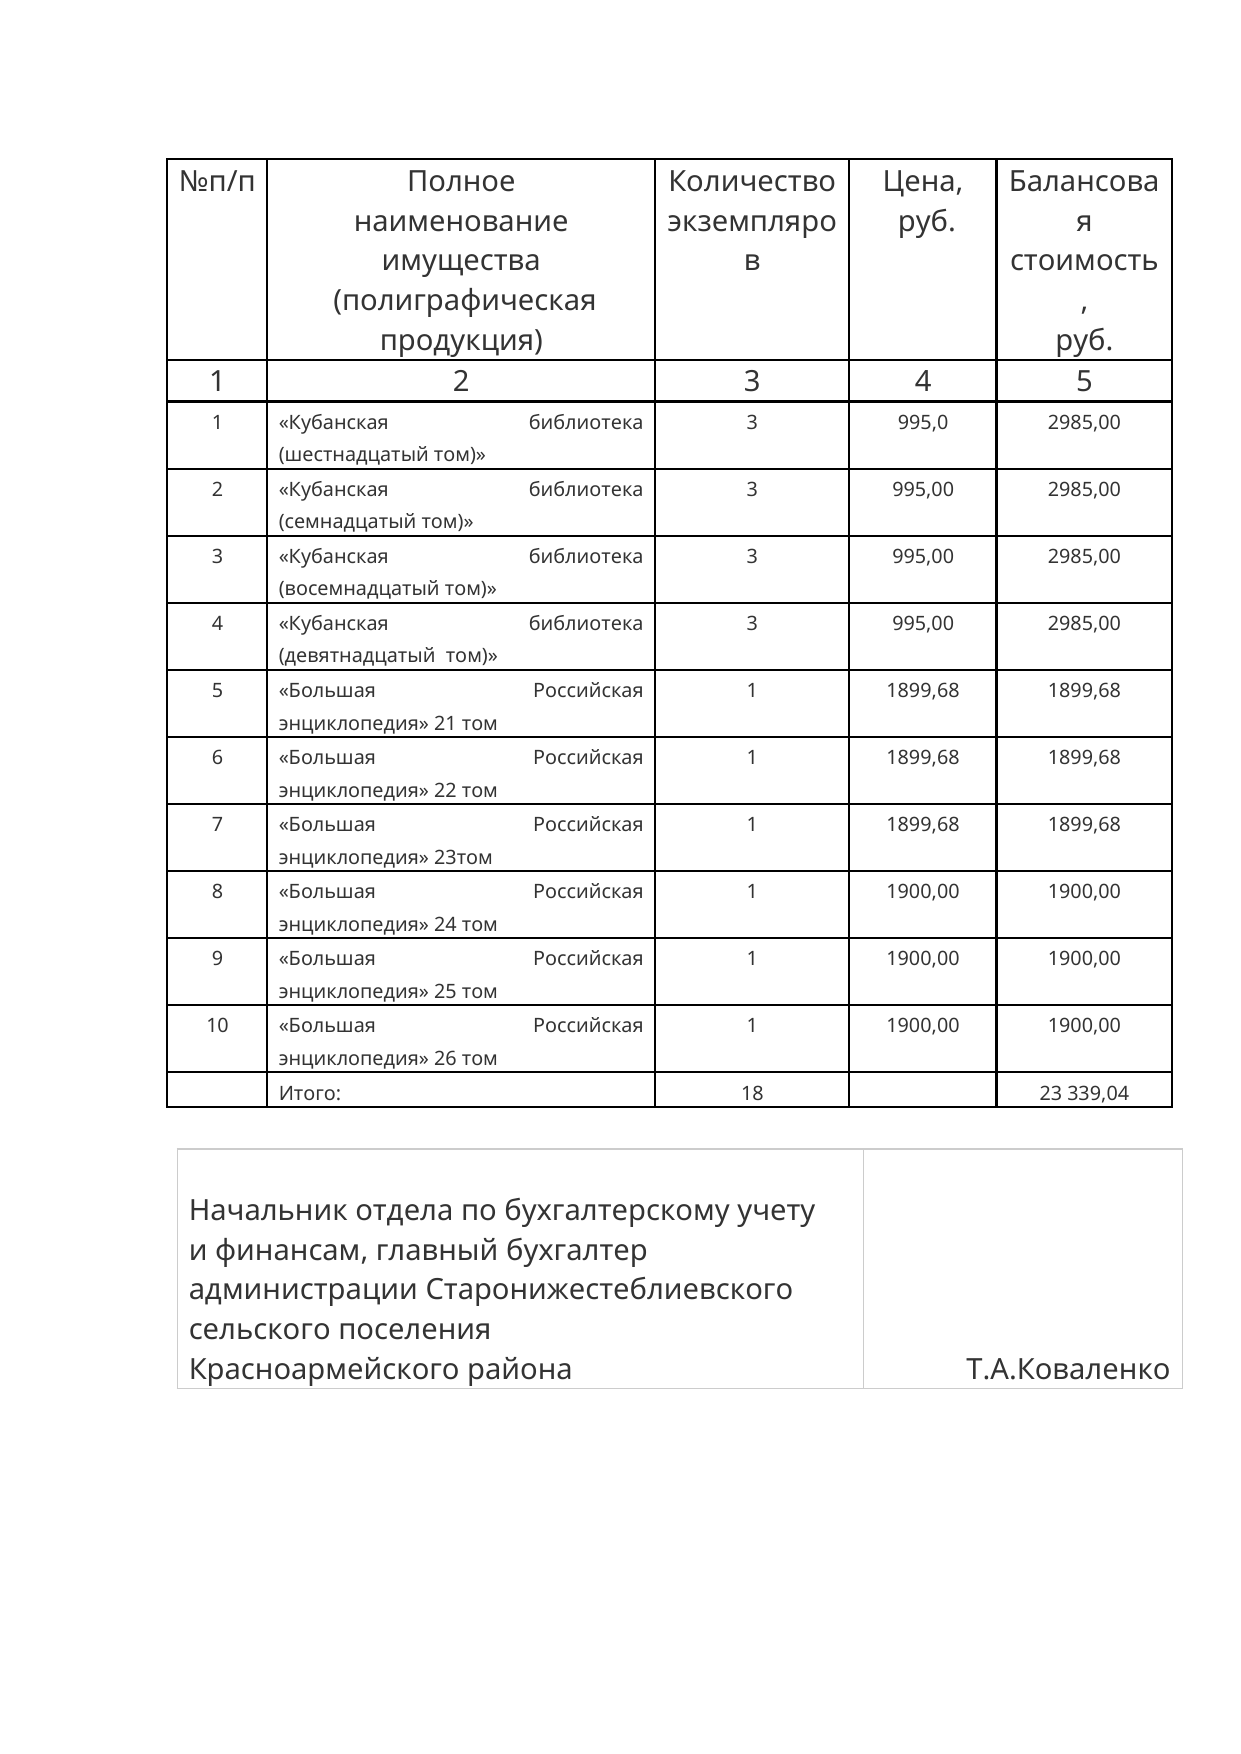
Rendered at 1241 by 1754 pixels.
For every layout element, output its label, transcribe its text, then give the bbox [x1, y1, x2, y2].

table_header Полное наименование имущества (полиграфическая продукция) [268, 160, 654, 359]
table_cell 2 [268, 361, 654, 400]
table_header Начальник отдела по бухгалтерскому учету и финансам, главный бухгалтер администрации Старонижестеблиевского сельского поселения Красноармейского района [178, 1150, 863, 1388]
table_cell 2985,00 [998, 403, 1171, 467]
table_cell 1900,00 [850, 1006, 995, 1071]
table_cell «Кубанская библиотека (девятнадцатый том)» [268, 604, 654, 669]
table_cell «Кубанская библиотека (восемнадцатый том)» [268, 537, 654, 602]
table_cell 1899,68 [998, 671, 1171, 736]
table_cell 5 [168, 671, 266, 736]
table_cell 995,00 [850, 537, 995, 602]
table_cell 995,0 [850, 403, 995, 467]
table_cell «Большая Российская энциклопедия» 23том [268, 805, 654, 870]
table_cell 7 [168, 805, 266, 870]
table_cell 995,00 [850, 470, 995, 534]
table_cell 5 [998, 361, 1171, 400]
table_header Балансовая стоимость, руб. [998, 160, 1171, 359]
table_cell 8 [168, 872, 266, 937]
table_cell «Кубанская библиотека (шестнадцатый том)» [268, 403, 654, 467]
table_cell [168, 1073, 266, 1106]
table_cell 1900,00 [998, 939, 1171, 1004]
table_cell 1 [656, 939, 848, 1004]
table_header №п/п [168, 160, 266, 359]
table_header Т.А.Коваленко [864, 1150, 1182, 1388]
table_cell 2985,00 [998, 604, 1171, 669]
table_cell 1 [656, 671, 848, 736]
table_cell 3 [656, 361, 848, 400]
table_cell «Большая Российская энциклопедия» 26 том [268, 1006, 654, 1071]
table_cell 995,00 [850, 604, 995, 669]
table_cell 1 [168, 403, 266, 467]
table_cell 1900,00 [850, 939, 995, 1004]
table_cell 1900,00 [998, 1006, 1171, 1071]
table_cell 3 [656, 403, 848, 467]
table_cell 4 [850, 361, 995, 400]
table_header Цена, руб. [850, 160, 995, 359]
table_cell 1899,68 [850, 738, 995, 803]
table_cell «Большая Российская энциклопедия» 22 том [268, 738, 654, 803]
table_cell 1 [656, 738, 848, 803]
table_cell 1 [168, 361, 266, 400]
table_cell 2985,00 [998, 537, 1171, 602]
table_cell «Большая Российская энциклопедия» 24 том [268, 872, 654, 937]
table_cell 1899,68 [850, 805, 995, 870]
table_cell 9 [168, 939, 266, 1004]
table_cell 1899,68 [998, 805, 1171, 870]
table_cell «Большая Российская энциклопедия» 25 том [268, 939, 654, 1004]
table_header Количество экземпляров [656, 160, 848, 359]
table_cell 3 [656, 470, 848, 534]
table_cell 2985,00 [998, 470, 1171, 534]
table_cell 23 339,04 [998, 1073, 1171, 1106]
table_cell «Кубанская библиотека (семнадцатый том)» [268, 470, 654, 534]
table_cell 18 [656, 1073, 848, 1106]
table_cell 3 [656, 604, 848, 669]
table_cell 1900,00 [998, 872, 1171, 937]
table_cell 10 [168, 1006, 266, 1071]
table_cell «Большая Российская энциклопедия» 21 том [268, 671, 654, 736]
table_cell 1 [656, 1006, 848, 1071]
table_cell Итого: [268, 1073, 654, 1106]
table_cell 4 [168, 604, 266, 669]
table_cell 1 [656, 872, 848, 937]
table_cell 3 [168, 537, 266, 602]
table_cell 1899,68 [850, 671, 995, 736]
table_cell 1 [656, 805, 848, 870]
table_cell 6 [168, 738, 266, 803]
table_cell 1900,00 [850, 872, 995, 937]
table_cell 2 [168, 470, 266, 534]
table_cell 3 [656, 537, 848, 602]
table_cell [850, 1073, 995, 1106]
table_cell 1899,68 [998, 738, 1171, 803]
